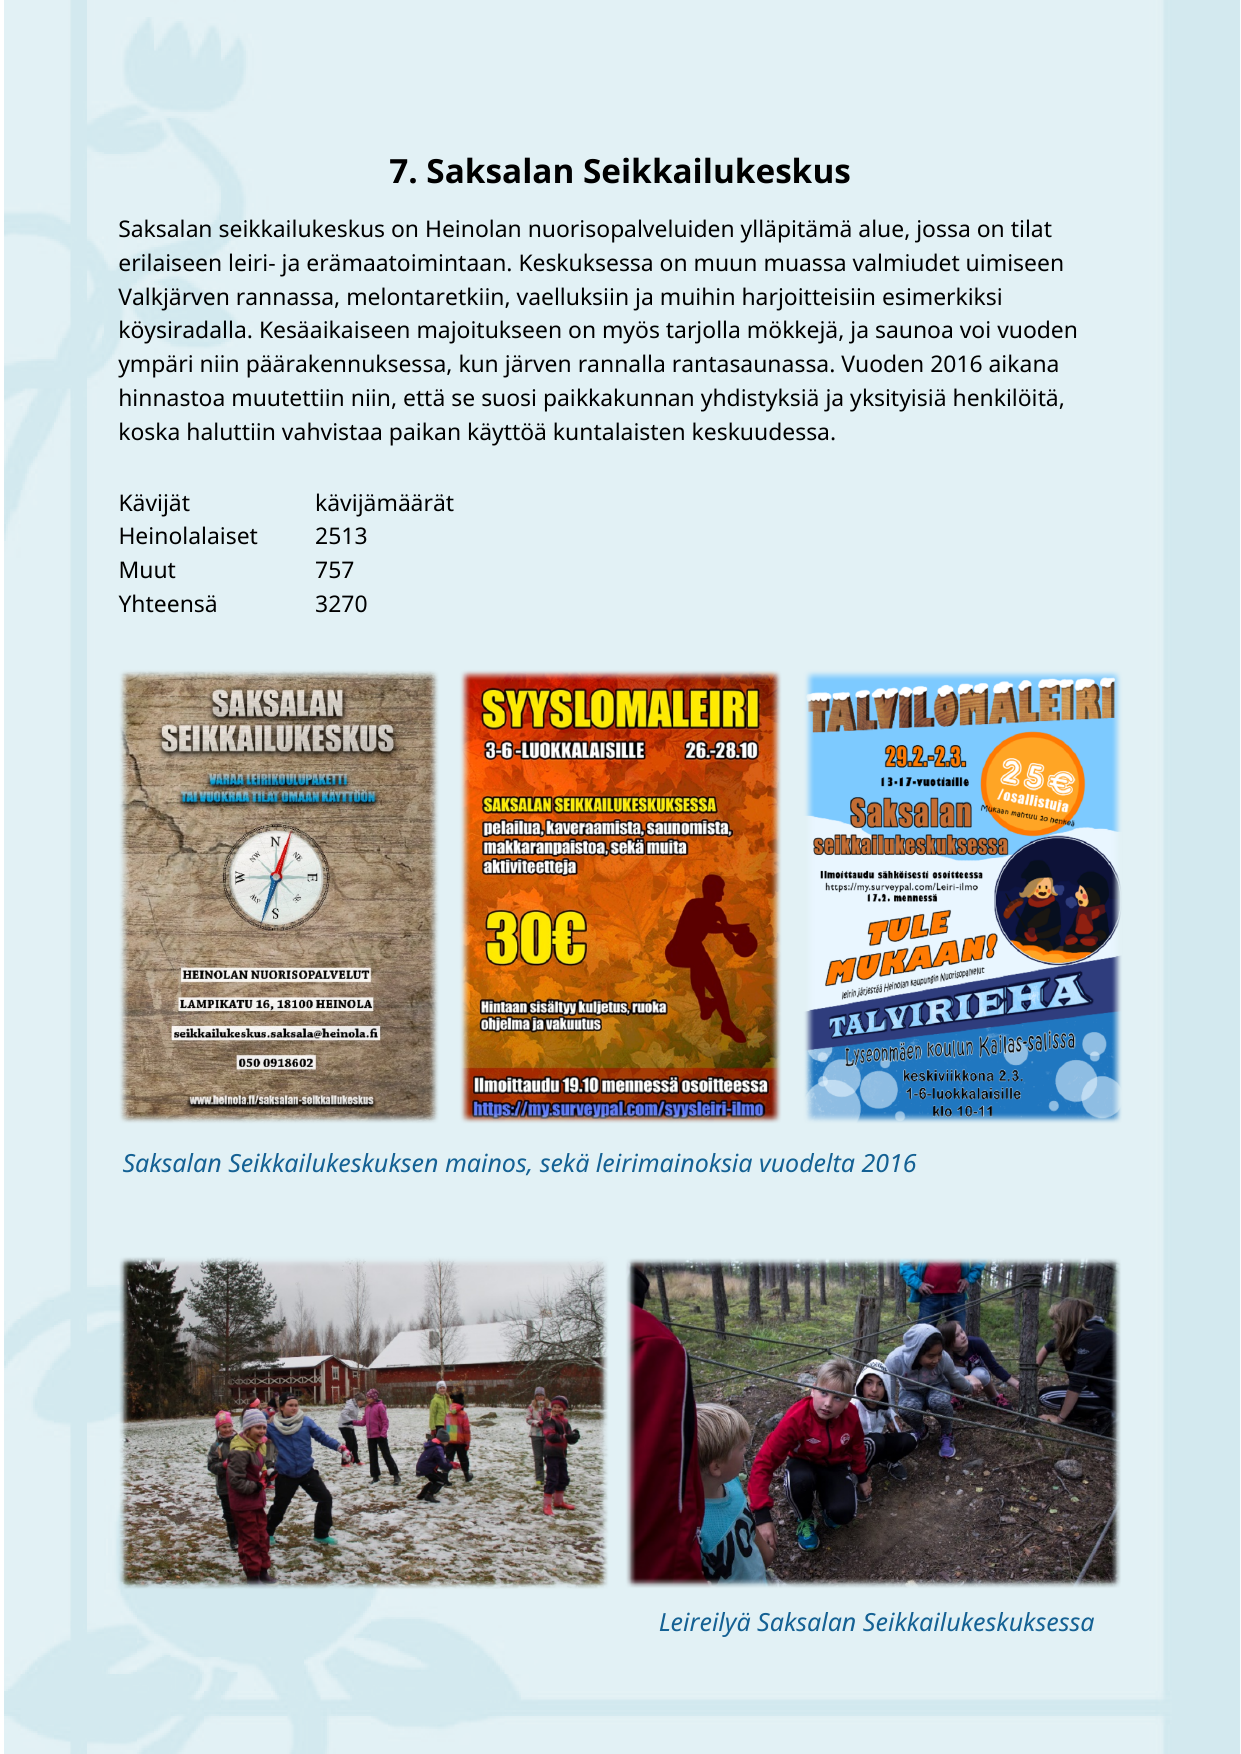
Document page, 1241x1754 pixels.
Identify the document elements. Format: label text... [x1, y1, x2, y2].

picture [127, 1265, 600, 1581]
text 7. Saksalan Seikkailukeskus [118, 148, 1122, 193]
picture [469, 679, 773, 1115]
text Saksalan seikkailukeskus on Heinolan nuorisopalveluiden ylläpitämä alue, jossa on tilat erilaiseen leiri- ja erämaatoimintaan. Keskuksessa on muun muassa valmiudet uimiseen Valkjärven rannassa, melontaretkiin, vaelluksiin ja muihin harjoitteisiin esimerkiksi köysiradalla. Kesäaikaiseen majoitukseen on myös tarjolla mökkejä, ja saunoa voi vuoden ympäri niin päärakennuksessa, kun järven rannalla rantasaunassa. Vuoden 2016 aikana hinnastoa muutettiin niin, että se suosi paikkakunnan yhdistyksiä ja yksityisiä henkilöitä, koska haluttiin vahvistaa paikan käyttöä kuntalaisten keskuudessa. [118, 213, 1122, 447]
picture [128, 679, 430, 1115]
picture [813, 679, 1113, 1115]
picture [634, 1266, 1113, 1580]
